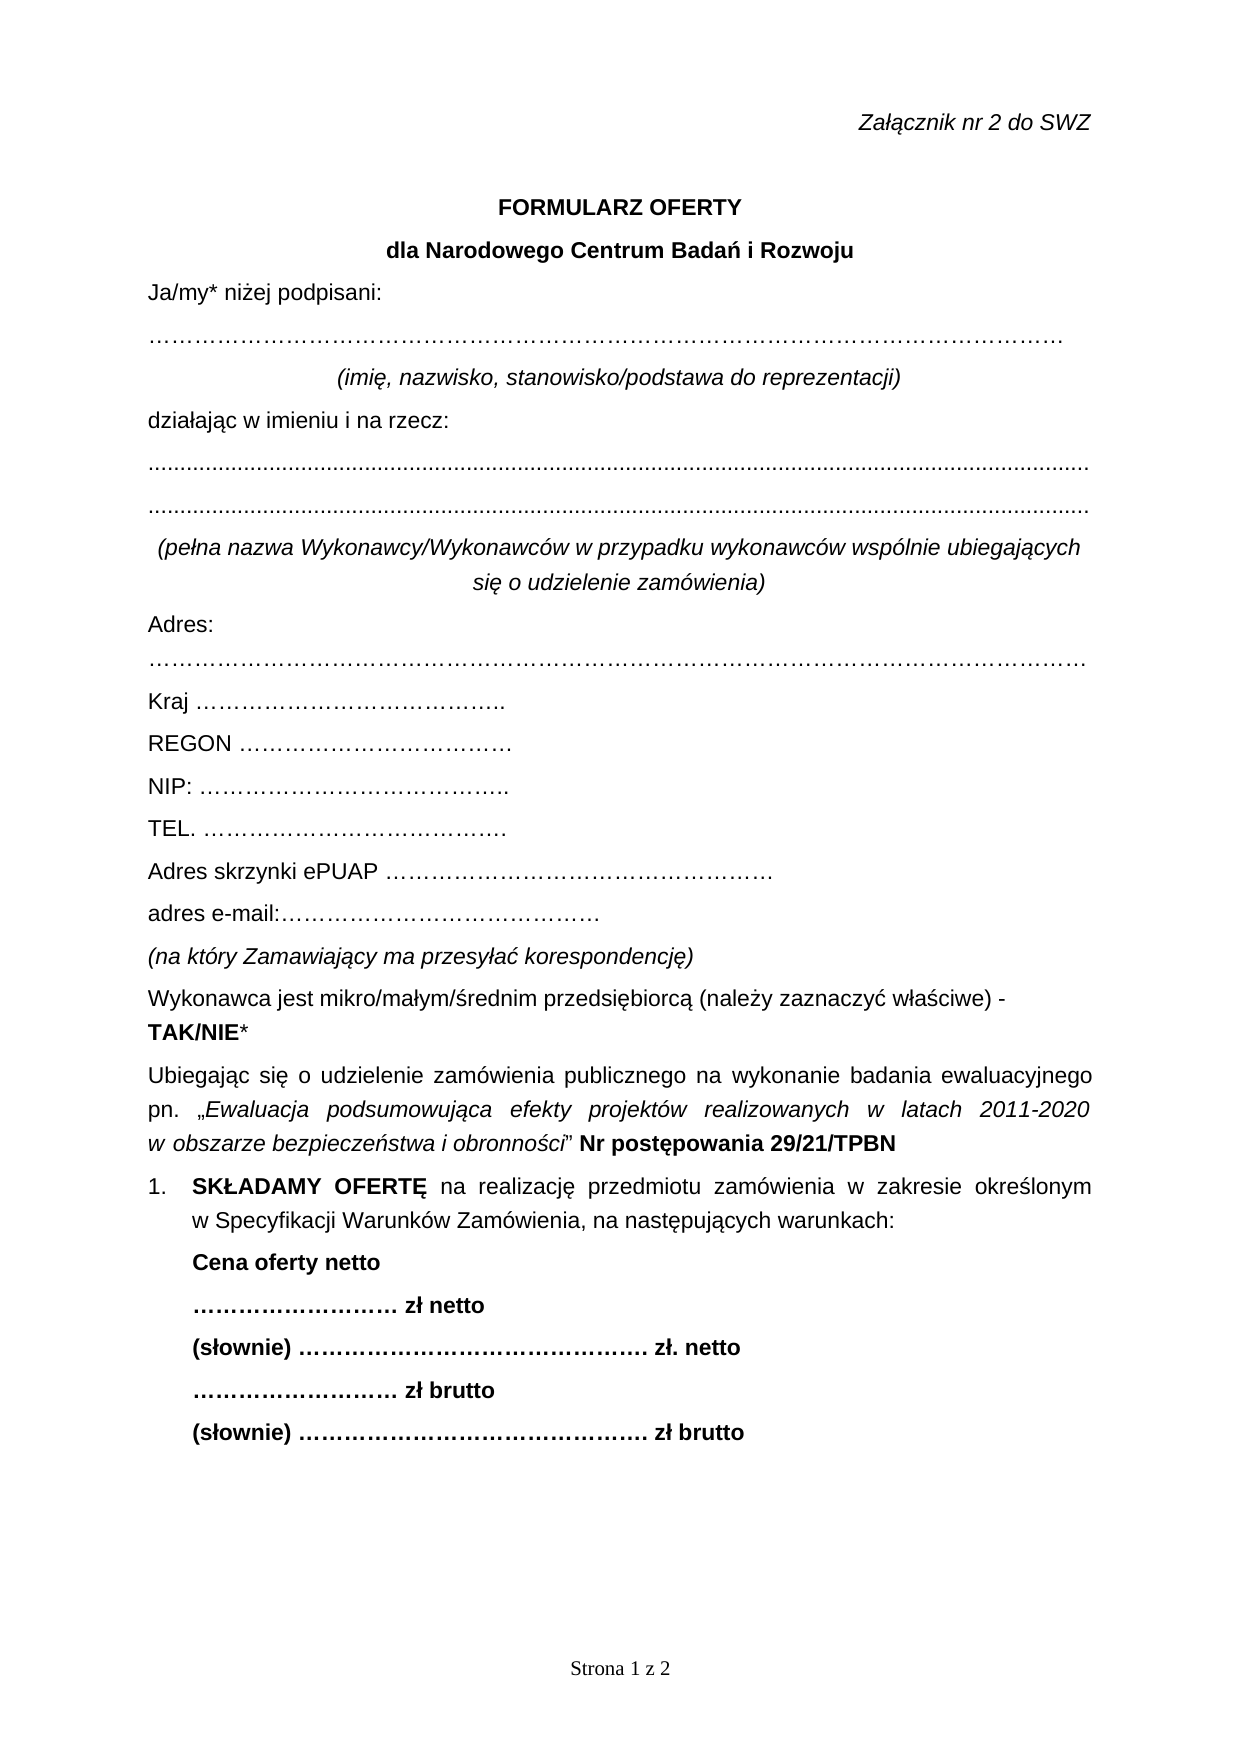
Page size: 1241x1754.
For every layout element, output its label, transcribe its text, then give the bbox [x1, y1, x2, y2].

text FORMULARZ OFERTY [148, 194, 1093, 221]
title Załącznik nr 2 do SWZ [148, 109, 1093, 136]
text ……………………… zł netto [192, 1292, 1093, 1318]
text Ubiegając się o udzielenie zamówienia publicznego na wykonanie badania ewaluacyjnego pn. „Ewaluacja podsumowująca efekty projektów realizowanych w latach 2011-2020 w obszarze bezpieczeństwa i obronności” Nr postępowania 29/21/TPBN [148, 1062, 1093, 1157]
text Wykonawca jest mikro/małym/średnim przedsiębiorcą (należy zaznaczyć właściwe) - TAK/NIE* [148, 985, 1093, 1046]
title dla Narodowego Centrum Badań i Rozwoju [148, 237, 1093, 263]
list SKŁADAMY OFERTĘ na realizację przedmiotu zamówienia w zakresie określonym w Specyfikacji Warunków Zamówienia, na następujących warunkach: [148, 1173, 1093, 1233]
text ……………………… zł brutto [192, 1377, 1093, 1403]
text adres e-mail:…………………………………… [148, 900, 1093, 927]
text (słownie) ………………………………………. zł brutto [192, 1419, 1093, 1446]
text (pełna nazwa Wykonawcy/Wykonawców w przypadku wykonawców wspólnie ubiegających się o udzielenie zamówienia) [148, 534, 1093, 595]
text Kraj ………………………………….. [148, 688, 1093, 714]
text .................................................................................................................................................... [148, 492, 1093, 518]
list Cena oferty netto [192, 1249, 1093, 1276]
text (imię, nazwisko, stanowisko/podstawa do reprezentacji) [148, 364, 1093, 391]
text Adres: …………………………………………………………………………………………………………… [148, 611, 1093, 672]
text ………………………………………………………………………………………………………… [148, 322, 1093, 348]
text REGON ……………………………… [148, 730, 1093, 757]
text .................................................................................................................................................... [148, 449, 1093, 476]
text Adres skrzynki ePUAP …………………………………………… [148, 858, 1093, 884]
text (słownie) ………………………………………. zł. netto [192, 1334, 1093, 1361]
text (na który Zamawiający ma przesyłać korespondencję) [148, 943, 1093, 969]
text Ja/my* niżej podpisani: [148, 279, 1093, 306]
text działając w imieniu i na rzecz: [148, 407, 1093, 433]
text NIP: ………………………………….. [148, 773, 1093, 799]
text TEL. …………………………………. [148, 815, 1093, 842]
